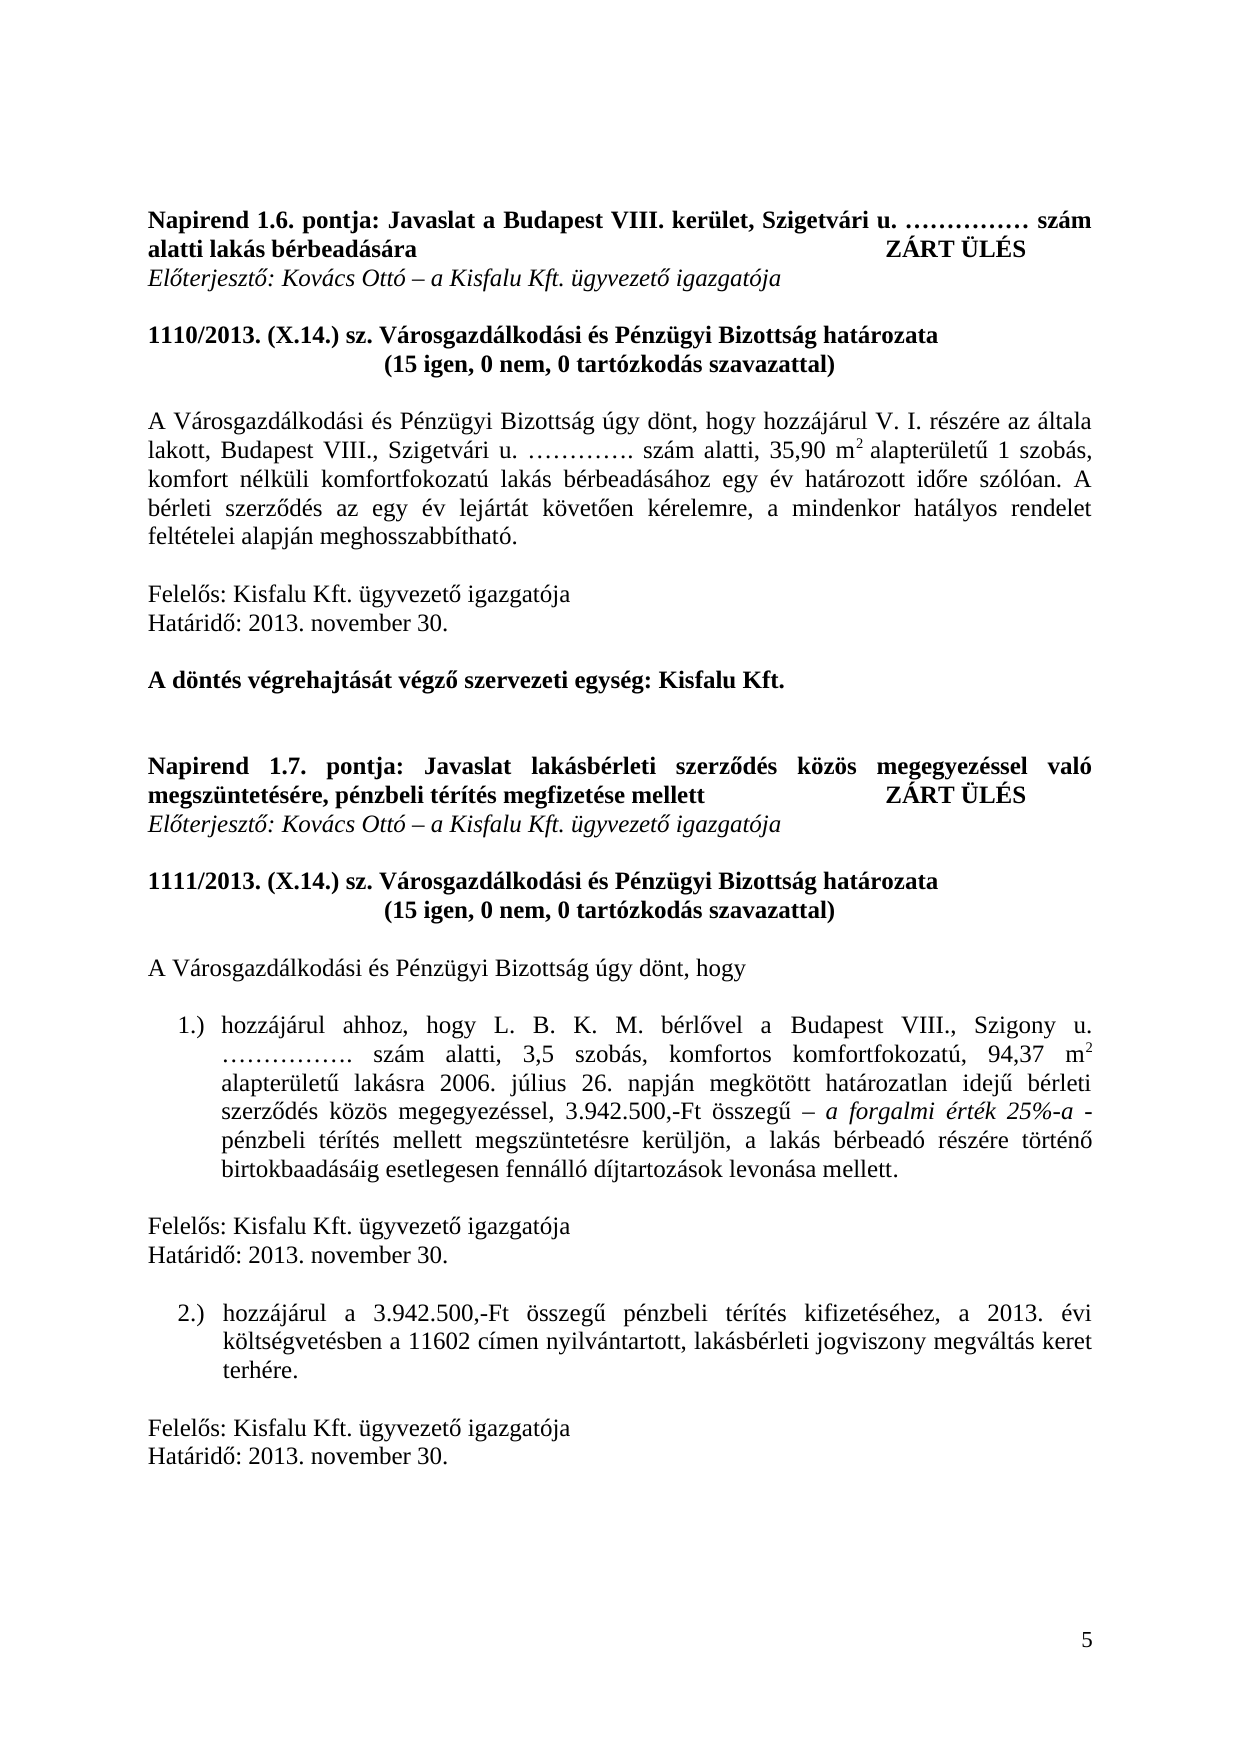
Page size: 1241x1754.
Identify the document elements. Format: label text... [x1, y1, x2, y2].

text Felelős: Kisfalu Kft. ügyvezető igazgatója [148, 579, 1093, 608]
text Határidő: 2013. november 30. [148, 608, 1093, 636]
list Felelős: Kisfalu Kft. ügyvezető igazgatója [148, 1211, 1093, 1240]
list Határidő: 2013. november 30. [148, 1240, 1093, 1269]
list hozzájárul ahhoz, hogy L. B. K. M. bérlővel a Budapest VIII., Szigony u. ……………. szám alatti, 3,5 szobás, komfortos komfortfokozatú, 94,37 m2 alapterületű lakásra 2006. július 26. napján megkötött határozatlan idejű bérleti szerződés közös megegyezéssel, 3.942.500,-Ft összegű – a forgalmi érték 25%-a - pénzbeli térítés mellett megszüntetésre kerüljön, a lakás bérbeadó részére történő birtokbaadásáig esetlegesen fennálló díjtartozások levonása mellett. [177, 1010, 1093, 1183]
text (15 igen, 0 nem, 0 tartózkodás szavazattal) [148, 349, 1093, 378]
text 1111/2013. (X.14.) sz. Városgazdálkodási és Pénzügyi Bizottság határozata [148, 866, 1093, 895]
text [148, 263, 1093, 291]
text Napirend 1.7. pontja: Javaslat lakásbérleti szerződés közös megegyezéssel való megszüntetésére, pénzbeli térítés megfizetése mellett ZÁRT ÜLÉS [148, 751, 1093, 809]
text 1110/2013. (X.14.) sz. Városgazdálkodási és Pénzügyi Bizottság határozata [148, 320, 1093, 349]
text (15 igen, 0 nem, 0 tartózkodás szavazattal) [148, 895, 1093, 924]
text Előterjesztő: Kovács Ottó – a Kisfalu Kft. ügyvezető igazgatója [148, 809, 1093, 838]
text Határidő: 2013. november 30. [148, 1441, 1093, 1470]
text A döntés végrehajtását végző szervezeti egység: Kisfalu Kft. [148, 665, 1093, 694]
text A Városgazdálkodási és Pénzügyi Bizottság úgy dönt, hogy hozzájárul V. I. részére az általa lakott, Budapest VIII., Szigetvári u. …………. szám alatti, 35,90 m2 alapterületű 1 szobás, komfort nélküli komfortfokozatú lakás bérbeadásához egy év határozott időre szólóan. A bérleti szerződés az egy év lejártát követően kérelemre, a mindenkor hatályos rendelet feltételei alapján meghosszabbítható. [148, 406, 1093, 550]
text Napirend 1.6. pontja: Javaslat a Budapest VIII. kerület, Szigetvári u. …………… szám alatti lakás bérbeadására ZÁRT ÜLÉS [148, 205, 1093, 263]
list hozzájárul a 3.942.500,-Ft összegű pénzbeli térítés kifizetéséhez, a 2013. évi költségvetésben a 11602 címen nyilvántartott, lakásbérleti jogviszony megváltás keret terhére. [177, 1298, 1093, 1384]
text A Városgazdálkodási és Pénzügyi Bizottság úgy dönt, hogy [148, 953, 1093, 981]
text Felelős: Kisfalu Kft. ügyvezető igazgatója [148, 1413, 1093, 1441]
